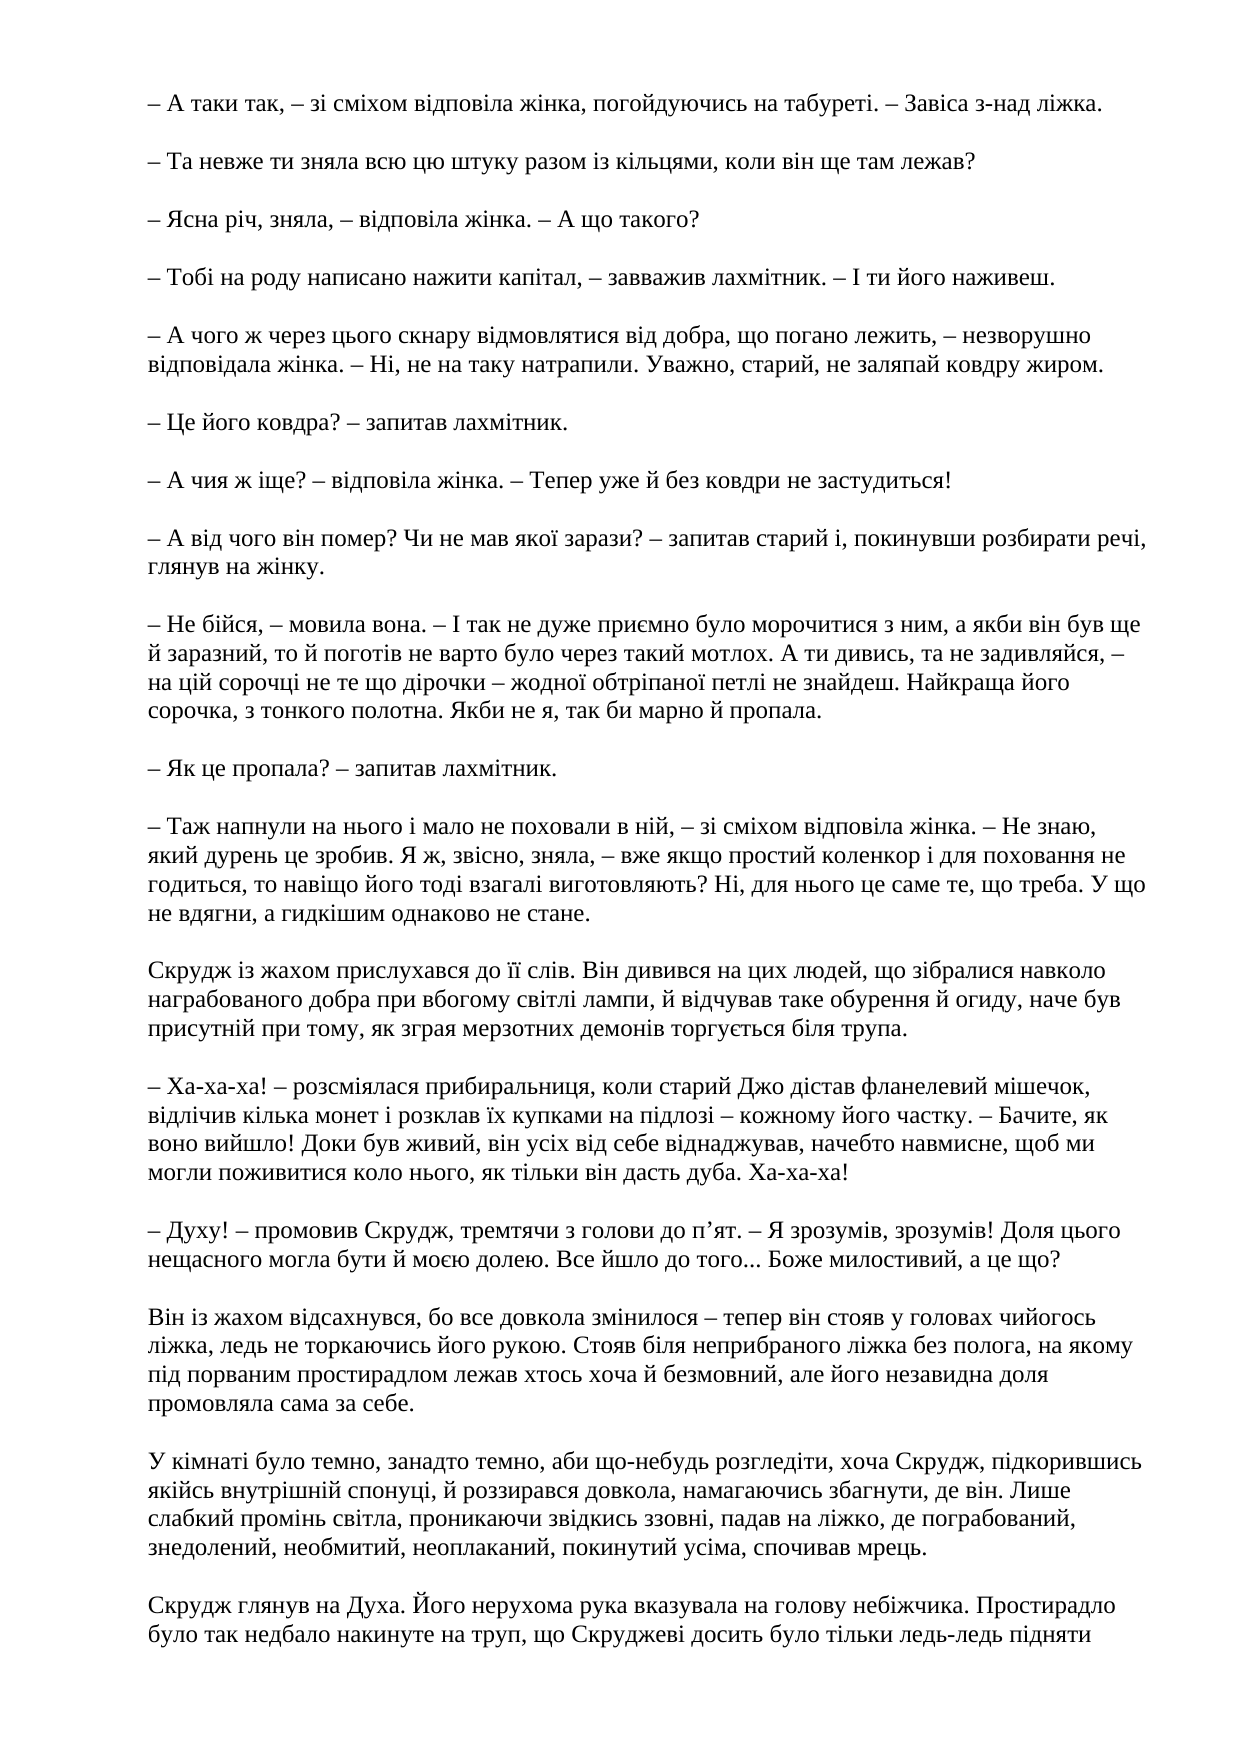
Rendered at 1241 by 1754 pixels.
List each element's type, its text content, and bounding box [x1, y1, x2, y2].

text – А чия ж іще? – відповіла жінка. – Тепер уже й без ковдри не застудиться! [148, 465, 1152, 493]
text – Ха-ха-ха! – розсміялася прибиральниця, коли старий Джо дістав фланелевий мішечок, відлічив кілька монет і розклав їх купками на підлозі – кожному його частку. – Бачите, як воно вийшло! Доки був живий, він усіх від себе віднаджував, начебто навмисне, щоб ми могли поживитися коло нього, як тільки він дасть дуба. Ха-ха-ха! [148, 1071, 1152, 1186]
text – Як це пропала? – запитав лахмітник. [148, 753, 1152, 782]
text Він із жахом відсахнувся, бо все довкола змінилося – тепер він стояв у головах чийогось ліжка, ледь не торкаючись його рукою. Стояв біля неприбраного ліжка без полога, на якому під порваним простирадлом лежав хтось хоча й безмовний, але його незавидна доля промовляла сама за себе. [148, 1302, 1152, 1417]
text – Та невже ти зняла всю цю штуку разом із кільцями, коли він ще там лежав? [148, 146, 1152, 175]
text У кімнаті було темно, занадто темно, аби що-небудь розгледіти, хоча Скрудж, підкорившись якійсь внутрішній спонуці, й роззирався довкола, намагаючись збагнути, де він. Лише слабкий промінь світла, проникаючи звідкись ззовні, падав на ліжко, де пограбований, знедолений, необмитий, неоплаканий, покинутий усіма, спочивав мрець. [148, 1446, 1152, 1561]
text – Тобі на роду написано нажити капітал, – завважив лахмітник. – І ти його наживеш. [148, 262, 1152, 291]
text – Не бійся, – мовила вона. – І так не дуже приємно було морочитися з ним, а якби він був ще й заразний, то й поготів не варто було через такий мотлох. А ти дивись, та не задивляйся, – на цій сорочці не те що дірочки – жодної обтріпаної петлі не знайдеш. Найкраща його сорочка, з тонкого полотна. Якби не я, так би марно й пропала. [148, 609, 1152, 724]
text – А від чого він помер? Чи не мав якої зарази? – запитав старий і, покинувши розбирати речі, глянув на жінку. [148, 523, 1152, 580]
text Скрудж із жахом прислухався до її слів. Він дивився на цих людей, що зібралися навколо награбованого добра при вбогому світлі лампи, й відчував таке обурення й огиду, наче був присутній при тому, як зграя мерзотних демонів торгується біля трупа. [148, 956, 1152, 1042]
text – Це його ковдра? – запитав лахмітник. [148, 407, 1152, 436]
text – А чого ж через цього скнару відмовлятися від добра, що погано лежить, – незворушно відповідала жінка. – Ні, не на таку натрапили. Уважно, старий, не заляпай ковдру жиром. [148, 320, 1152, 378]
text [148, 1590, 1152, 1648]
text – А таки так, – зі сміхом відповіла жінка, погойдуючись на табуреті. – Завіса з-над ліжка. [148, 88, 1152, 117]
text – Духу! – промовив Скрудж, тремтячи з голови до п’ят. – Я зрозумів, зрозумів! Доля цього нещасного могла бути й моєю долею. Все йшло до того... Боже милостивий, а це що? [148, 1215, 1152, 1273]
text – Таж напнули на нього і мало не поховали в ній, – зі сміхом відповіла жінка. – Не знаю, який дурень це зробив. Я ж, звісно, зняла, – вже якщо простий коленкор і для поховання не годиться, то навіщо його тоді взагалі виготовляють? Ні, для нього це саме те, що треба. У що не вдягни, а гидкішим однаково не стане. [148, 811, 1152, 926]
text – Ясна річ, зняла, – відповіла жінка. – А що такого? [148, 204, 1152, 233]
